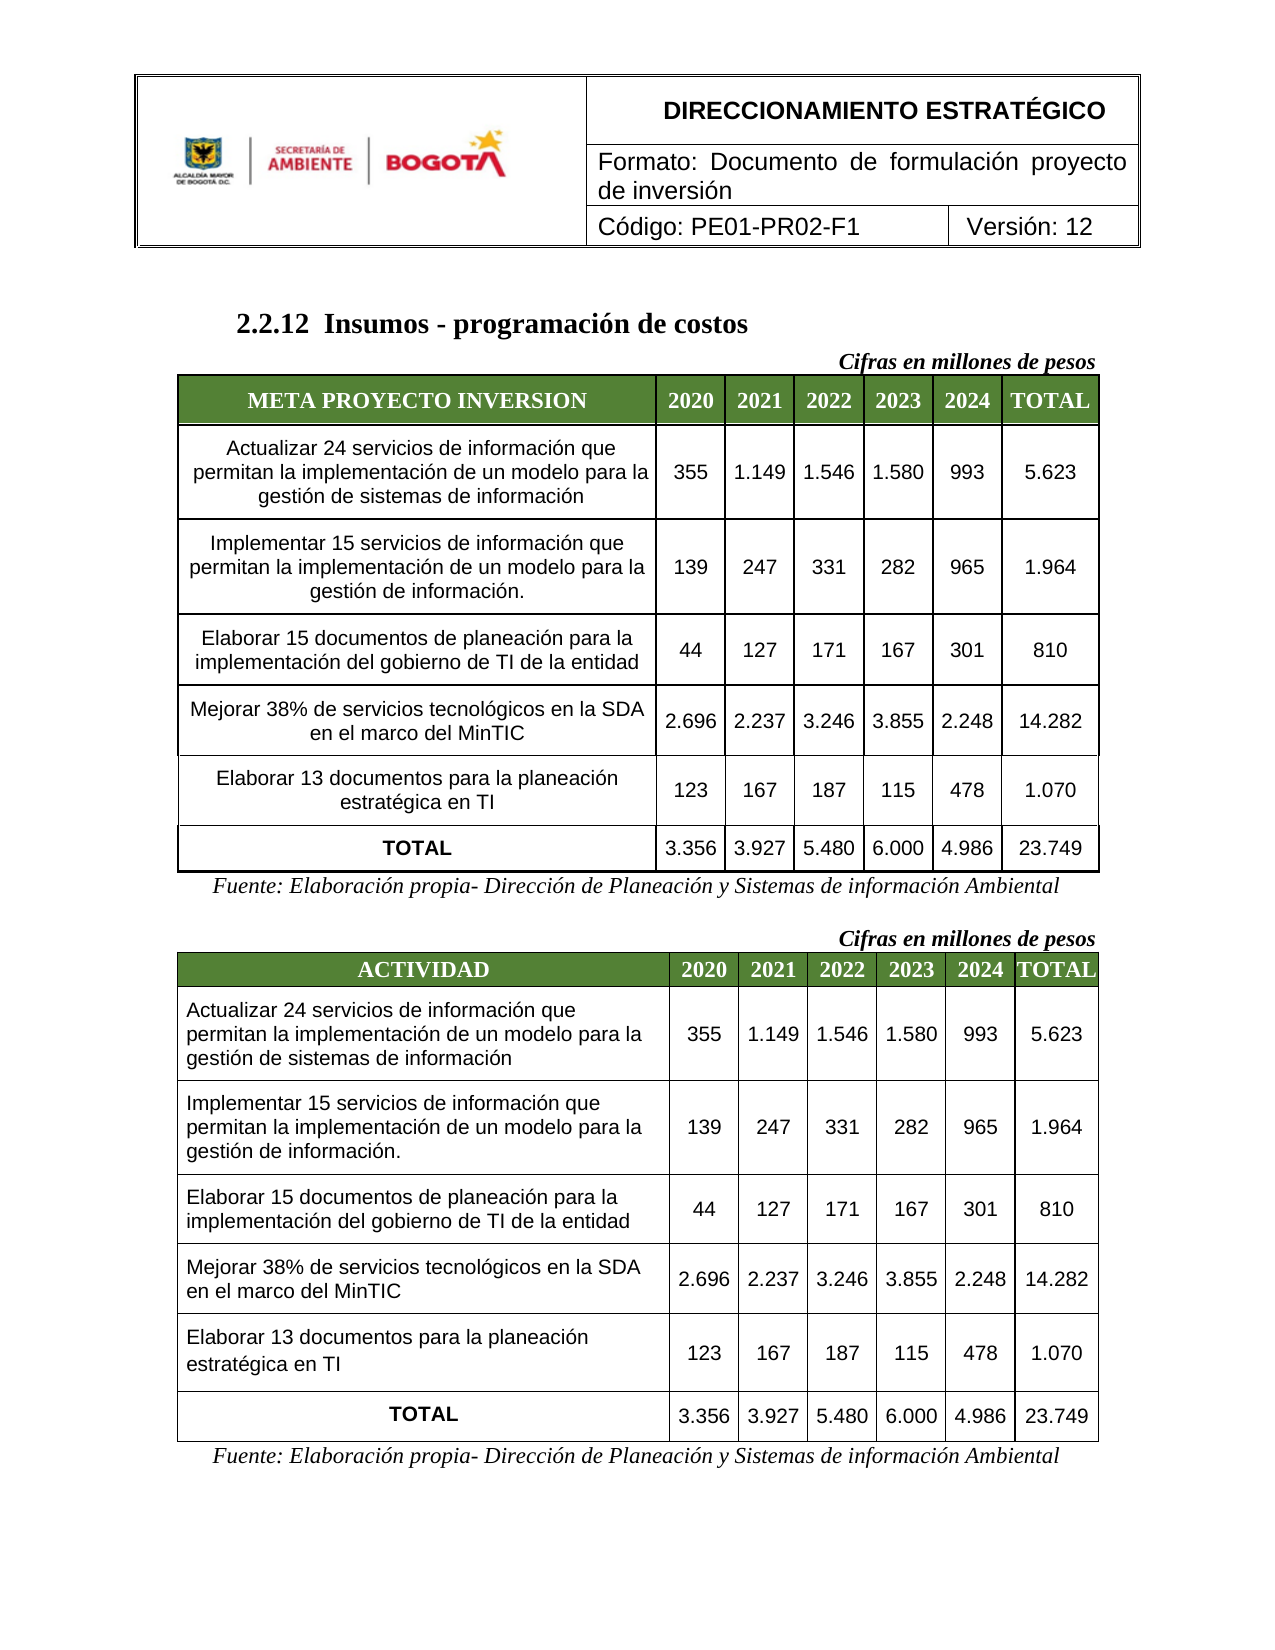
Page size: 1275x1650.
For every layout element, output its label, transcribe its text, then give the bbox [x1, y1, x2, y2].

table_cell 331 [795, 520, 863, 613]
table_cell Mejorar 38% de servicios tecnológicos en la SDA en el marco del MinTIC [178, 1244, 669, 1313]
table_cell 993 [946, 987, 1014, 1080]
table_cell 478 [946, 1314, 1014, 1391]
table_header 2024 [934, 376, 1001, 423]
table_header 2021 [739, 953, 807, 986]
table_cell 123 [657, 756, 725, 824]
text Fuente: Elaboración propia- Dirección de Planeación y Sistemas de información Ambiental [177, 1442, 1098, 1468]
table_cell TOTAL [179, 826, 655, 870]
table_cell 2.248 [946, 1244, 1014, 1313]
table_header 2024 [946, 953, 1014, 986]
table_cell 1.580 [865, 426, 932, 518]
table_cell Elaborar 13 documentos para la planeación estratégica en TI [178, 1314, 669, 1391]
table_cell 6.000 [877, 1392, 945, 1441]
table_cell 167 [726, 756, 794, 824]
table_cell 2.237 [726, 686, 793, 755]
table_cell 3.246 [795, 686, 863, 755]
table_cell 115 [877, 1314, 945, 1391]
table_cell 123 [670, 1314, 738, 1391]
table_cell 167 [877, 1175, 945, 1243]
table_header 2023 [865, 376, 932, 423]
table_cell Elaborar 15 documentos de planeación para la implementación del gobierno de TI de la entidad [178, 1175, 669, 1243]
table_header 2022 [808, 953, 876, 986]
table_cell 965 [946, 1081, 1014, 1173]
table_cell 301 [946, 1175, 1014, 1243]
table_cell 478 [933, 756, 1001, 824]
table_header 2021 [726, 376, 793, 423]
table_cell TOTAL [178, 1392, 669, 1441]
picture [147, 102, 538, 219]
table_cell 171 [795, 615, 863, 684]
table_cell 127 [739, 1175, 807, 1243]
table_cell 301 [934, 615, 1001, 684]
table_cell 23.749 [1003, 825, 1098, 870]
table_cell Mejorar 38% de servicios tecnológicos en la SDA en el marco del MinTIC [179, 686, 655, 755]
table_cell 167 [739, 1314, 807, 1391]
table_cell 3.356 [670, 1392, 738, 1441]
table_cell 115 [864, 756, 932, 824]
table_cell 1.070 [1016, 1314, 1098, 1391]
table_header META PROYECTO INVERSION [179, 376, 655, 423]
table_cell 247 [726, 520, 793, 613]
table_cell Actualizar 24 servicios de información que permitan la implementación de un modelo para la gestión de sistemas de información [179, 426, 655, 518]
table_cell 1.964 [1016, 1081, 1098, 1173]
table_cell 167 [865, 615, 932, 684]
table_cell 355 [670, 987, 738, 1080]
table_header 2020 [657, 376, 724, 423]
table_cell 3.927 [739, 1392, 807, 1441]
text Cifras en millones de pesos [177, 925, 1098, 952]
table_cell 3.927 [726, 826, 793, 870]
table_header ACTIVIDAD [178, 953, 669, 986]
table_cell 1.149 [739, 987, 807, 1080]
table_cell 2.696 [657, 686, 724, 755]
table_header TOTAL [1003, 376, 1098, 423]
table_cell 187 [808, 1314, 876, 1391]
table_cell 810 [1016, 1175, 1098, 1243]
table_cell 5.480 [795, 826, 863, 870]
table_cell 993 [934, 426, 1001, 518]
table_cell 14.282 [1003, 686, 1098, 755]
table_cell 3.246 [808, 1244, 876, 1313]
table_cell 965 [934, 520, 1001, 613]
table_cell 5.623 [1003, 426, 1098, 518]
table_header TOTAL [1016, 953, 1098, 986]
table_cell 44 [657, 615, 724, 684]
table_cell 3.855 [877, 1244, 945, 1313]
table_cell 3.855 [865, 686, 932, 755]
table_cell 1.546 [808, 987, 876, 1080]
table_cell 2.248 [934, 686, 1001, 755]
table_cell 6.000 [865, 826, 932, 870]
table_cell 4.986 [946, 1392, 1014, 1441]
table_cell 23.749 [1016, 1392, 1098, 1441]
table_cell Elaborar 15 documentos de planeación para la implementación del gobierno de TI de la entidad [179, 615, 655, 684]
table_cell 171 [808, 1175, 876, 1243]
table_header 2022 [795, 376, 863, 423]
table_header 2020 [670, 953, 738, 986]
table_cell Implementar 15 servicios de información que permitan la implementación de un modelo para la gestión de información. [178, 1081, 669, 1173]
table_cell 247 [739, 1081, 807, 1173]
table_cell 139 [670, 1081, 738, 1173]
table_cell 1.580 [877, 987, 945, 1080]
table_cell 44 [670, 1175, 738, 1243]
table_cell 2.237 [739, 1244, 807, 1313]
table_cell 2.696 [670, 1244, 738, 1313]
table_cell Implementar 15 servicios de información que permitan la implementación de un modelo para la gestión de información. [179, 520, 655, 613]
table_cell 331 [808, 1081, 876, 1173]
text Fuente: Elaboración propia- Dirección de Planeación y Sistemas de información Ambiental [177, 873, 1098, 899]
table_cell 187 [795, 756, 863, 824]
table_cell 810 [1003, 615, 1098, 684]
text Cifras en millones de pesos [177, 348, 1098, 374]
table_cell 3.356 [657, 826, 724, 870]
table_cell 282 [877, 1081, 945, 1173]
subtitle 2.2.12 Insumos - programación de costos [236, 306, 1098, 339]
table_cell 1.546 [795, 426, 863, 518]
table_cell Actualizar 24 servicios de información que permitan la implementación de un modelo para la gestión de sistemas de información [178, 987, 669, 1080]
table_cell 1.964 [1003, 520, 1098, 613]
table_cell 4.986 [934, 826, 1001, 870]
table_cell 5.480 [808, 1392, 876, 1441]
table_cell 5.623 [1016, 987, 1098, 1080]
table_cell 1.149 [726, 426, 793, 518]
table_header 2023 [877, 953, 945, 986]
table_cell 127 [726, 615, 793, 684]
table_cell 1.070 [1002, 755, 1098, 824]
table_cell 139 [657, 520, 724, 613]
table_cell 14.282 [1016, 1244, 1098, 1313]
table_cell 355 [657, 426, 724, 518]
table_cell 282 [865, 520, 932, 613]
table_cell Elaborar 13 documentos para la planeación estratégica en TI [179, 756, 656, 824]
